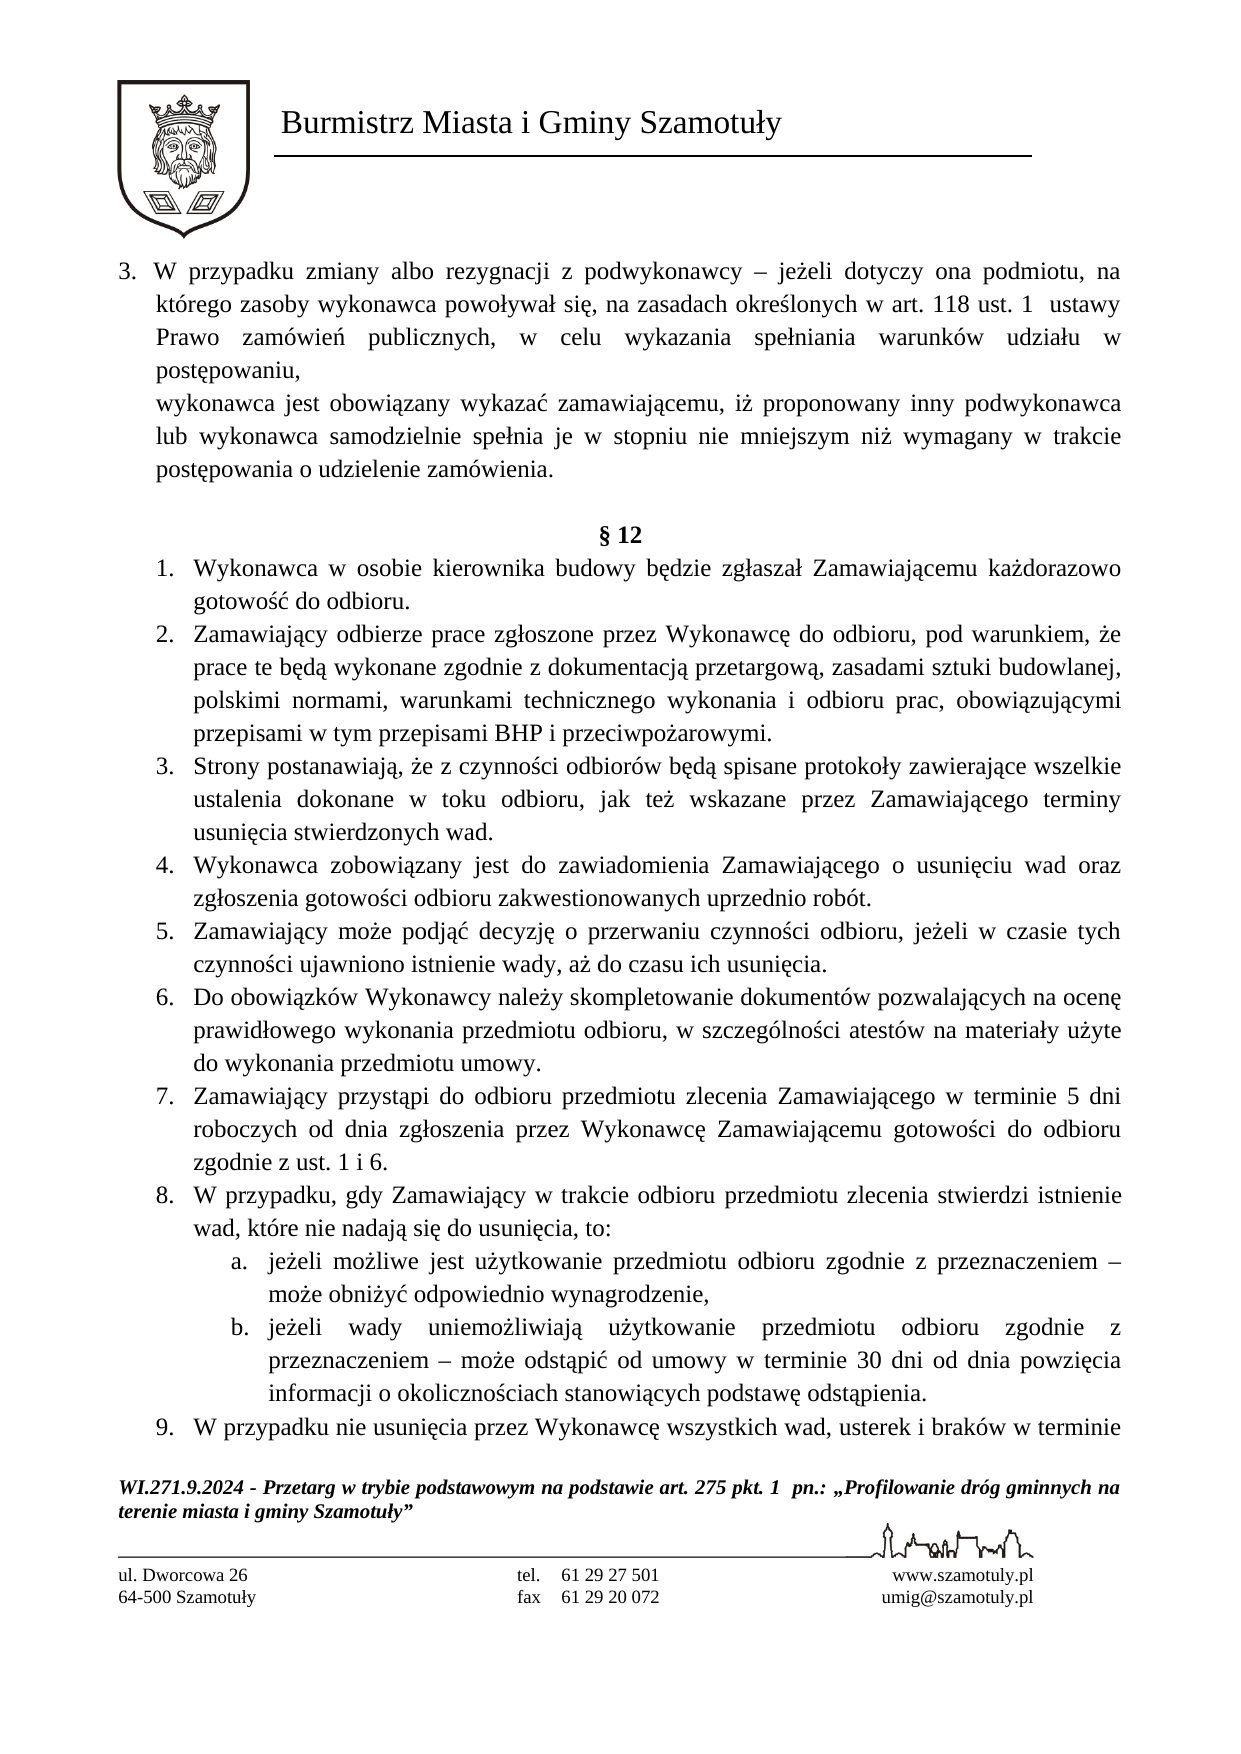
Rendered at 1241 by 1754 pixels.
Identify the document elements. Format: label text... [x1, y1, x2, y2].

picture [117, 80, 250, 239]
list Strony postanawiają, że z czynności odbiorów będą spisane protokoły zawierające wszelkie ustalenia dokonane w toku odbioru, jak też wskazane przez Zamawiającego terminy usunięcia stwierdzonych wad. [156, 751, 1122, 846]
list jeżeli możliwe jest użytkowanie przedmiotu odbioru zgodnie z przeznaczeniem – może obniżyć odpowiednio wynagrodzenie, [231, 1246, 1122, 1308]
list Zamawiający odbierze prace zgłoszone przez Wykonawcę do odbioru, pod warunkiem, że prace te będą wykonane zgodnie z dokumentacją przetargową, zasadami sztuki budowlanej, polskimi normami, warunkami technicznego wykonania i odbioru prac, obowiązującymi przepisami w tym przepisami BHP i przeciwpożarowymi. [156, 619, 1122, 747]
list Zamawiający może podjąć decyzję o przerwaniu czynności odbioru, jeżeli w czasie tych czynności ujawniono istnienie wady, aż do czasu ich usunięcia. [156, 916, 1122, 978]
text § 12 [118, 520, 1122, 549]
list jeżeli wady uniemożliwiają użytkowanie przedmiotu odbioru zgodnie z przeznaczeniem – może odstąpić od umowy w terminie 30 dni od dnia powzięcia informacji o okolicznościach stanowiących podstawę odstąpienia. [231, 1312, 1122, 1407]
list Zamawiający przystąpi do odbioru przedmiotu zlecenia Zamawiającego w terminie 5 dni roboczych od dnia zgłoszenia przez Wykonawcę Zamawiającemu gotowości do odbioru zgodnie z ust. 1 i 6. [156, 1081, 1122, 1176]
list W przypadku, gdy Zamawiający w trakcie odbioru przedmiotu zlecenia stwierdzi istnienie wad, które nie nadają się do usunięcia, to: [156, 1180, 1122, 1242]
list Wykonawca w osobie kierownika budowy będzie zgłaszał Zamawiającemu każdorazowo gotowość do odbioru. [156, 553, 1122, 615]
list Do obowiązków Wykonawcy należy skompletowanie dokumentów pozwalających na ocenę prawidłowego wykonania przedmiotu odbioru, w szczególności atestów na materiały użyte do wykonania przedmiotu umowy. [156, 982, 1122, 1077]
list W przypadku zmiany albo rezygnacji z podwykonawcy – jeżeli dotyczy ona podmiotu, na którego zasoby wykonawca powoływał się, na zasadach określonych w art. 118 ust. 1 ustawy Prawo zamówień publicznych, w celu wykazania spełniania warunków udziału w postępowaniu, wykonawca jest obowiązany wykazać zamawiającemu, iż proponowany inny podwykonawca lub wykonawca samodzielnie spełnia je w stopniu nie mniejszym niż wymagany w trakcie postępowania o udzielenie zamówienia. [118, 256, 1122, 483]
list Wykonawca zobowiązany jest do zawiadomienia Zamawiającego o usunięciu wad oraz zgłoszenia gotowości odbioru zakwestionowanych uprzednio robót. [156, 850, 1122, 912]
picture [118, 1523, 1034, 1558]
